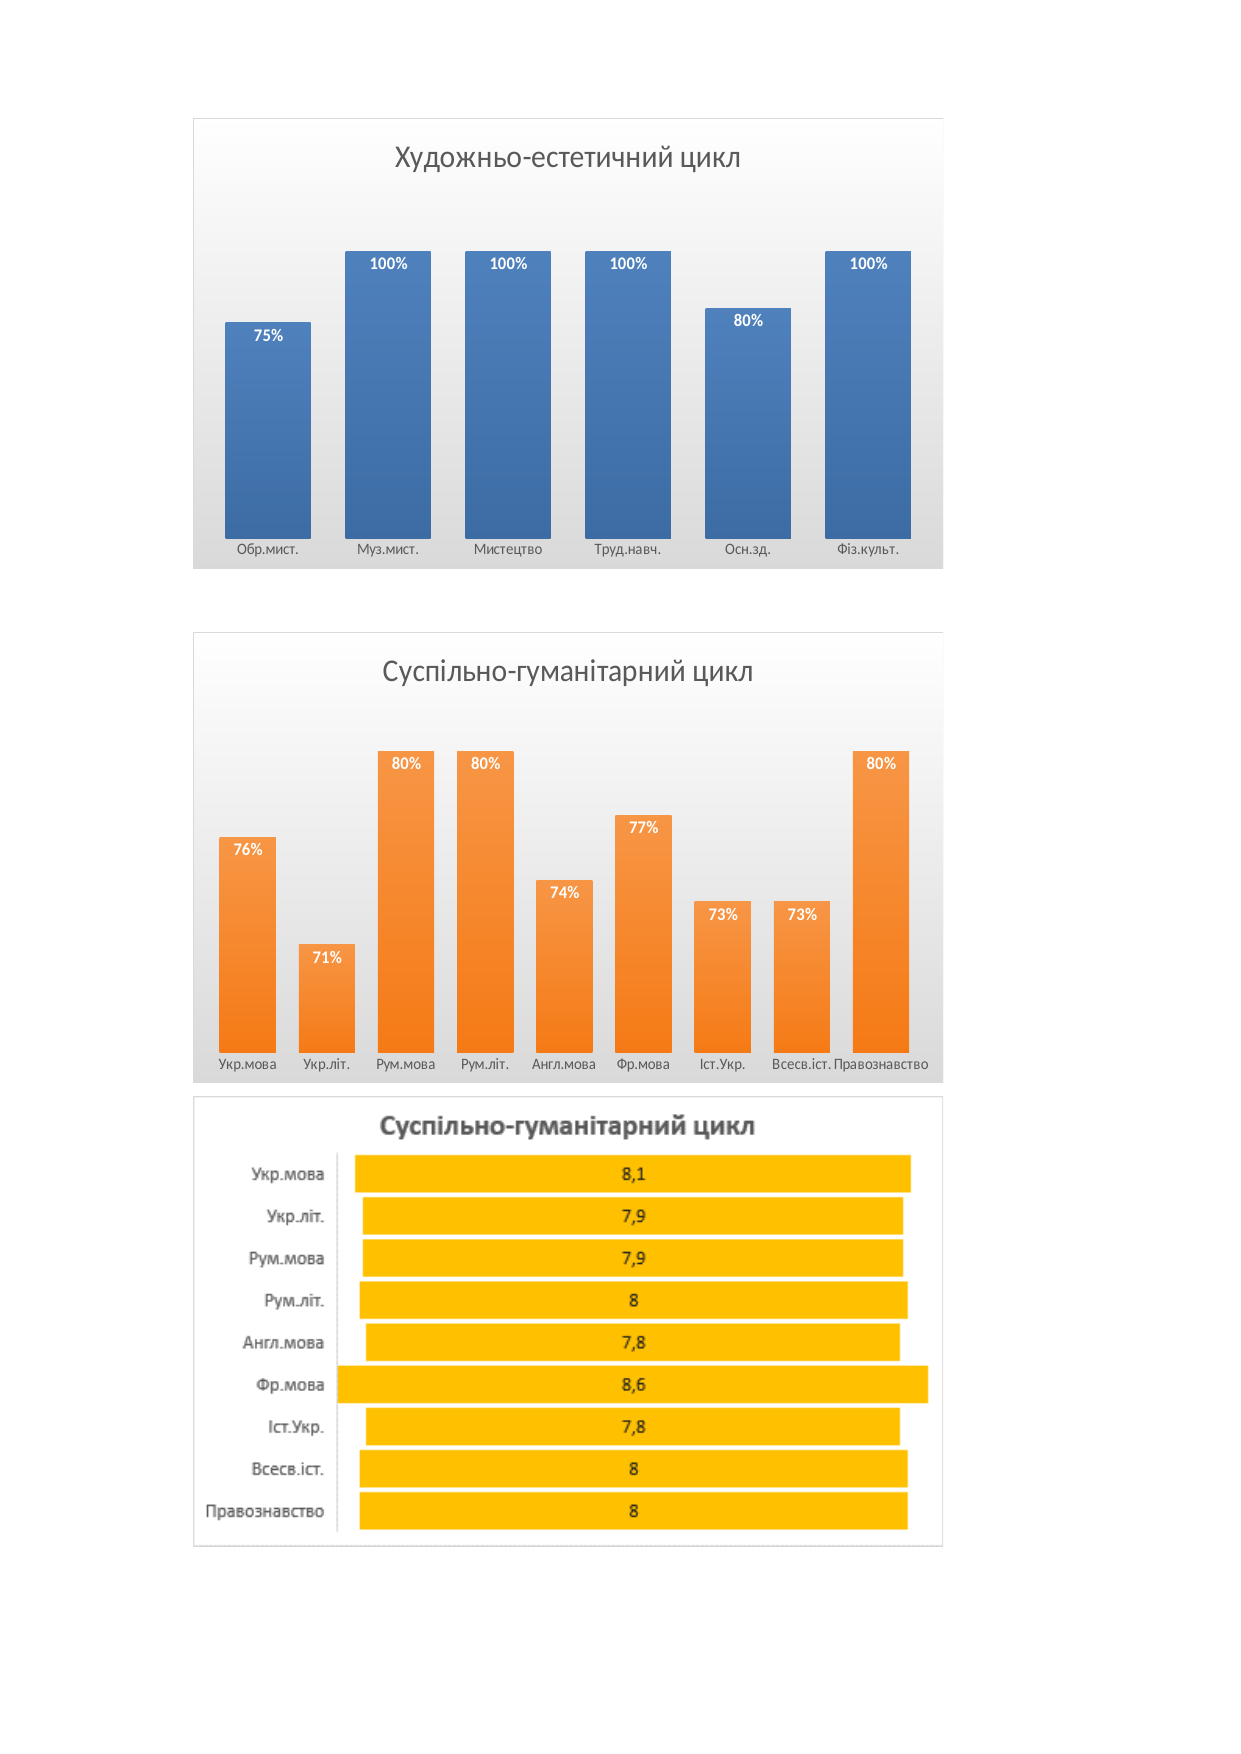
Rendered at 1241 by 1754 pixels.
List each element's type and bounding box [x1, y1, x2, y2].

picture [193, 1096, 944, 1547]
